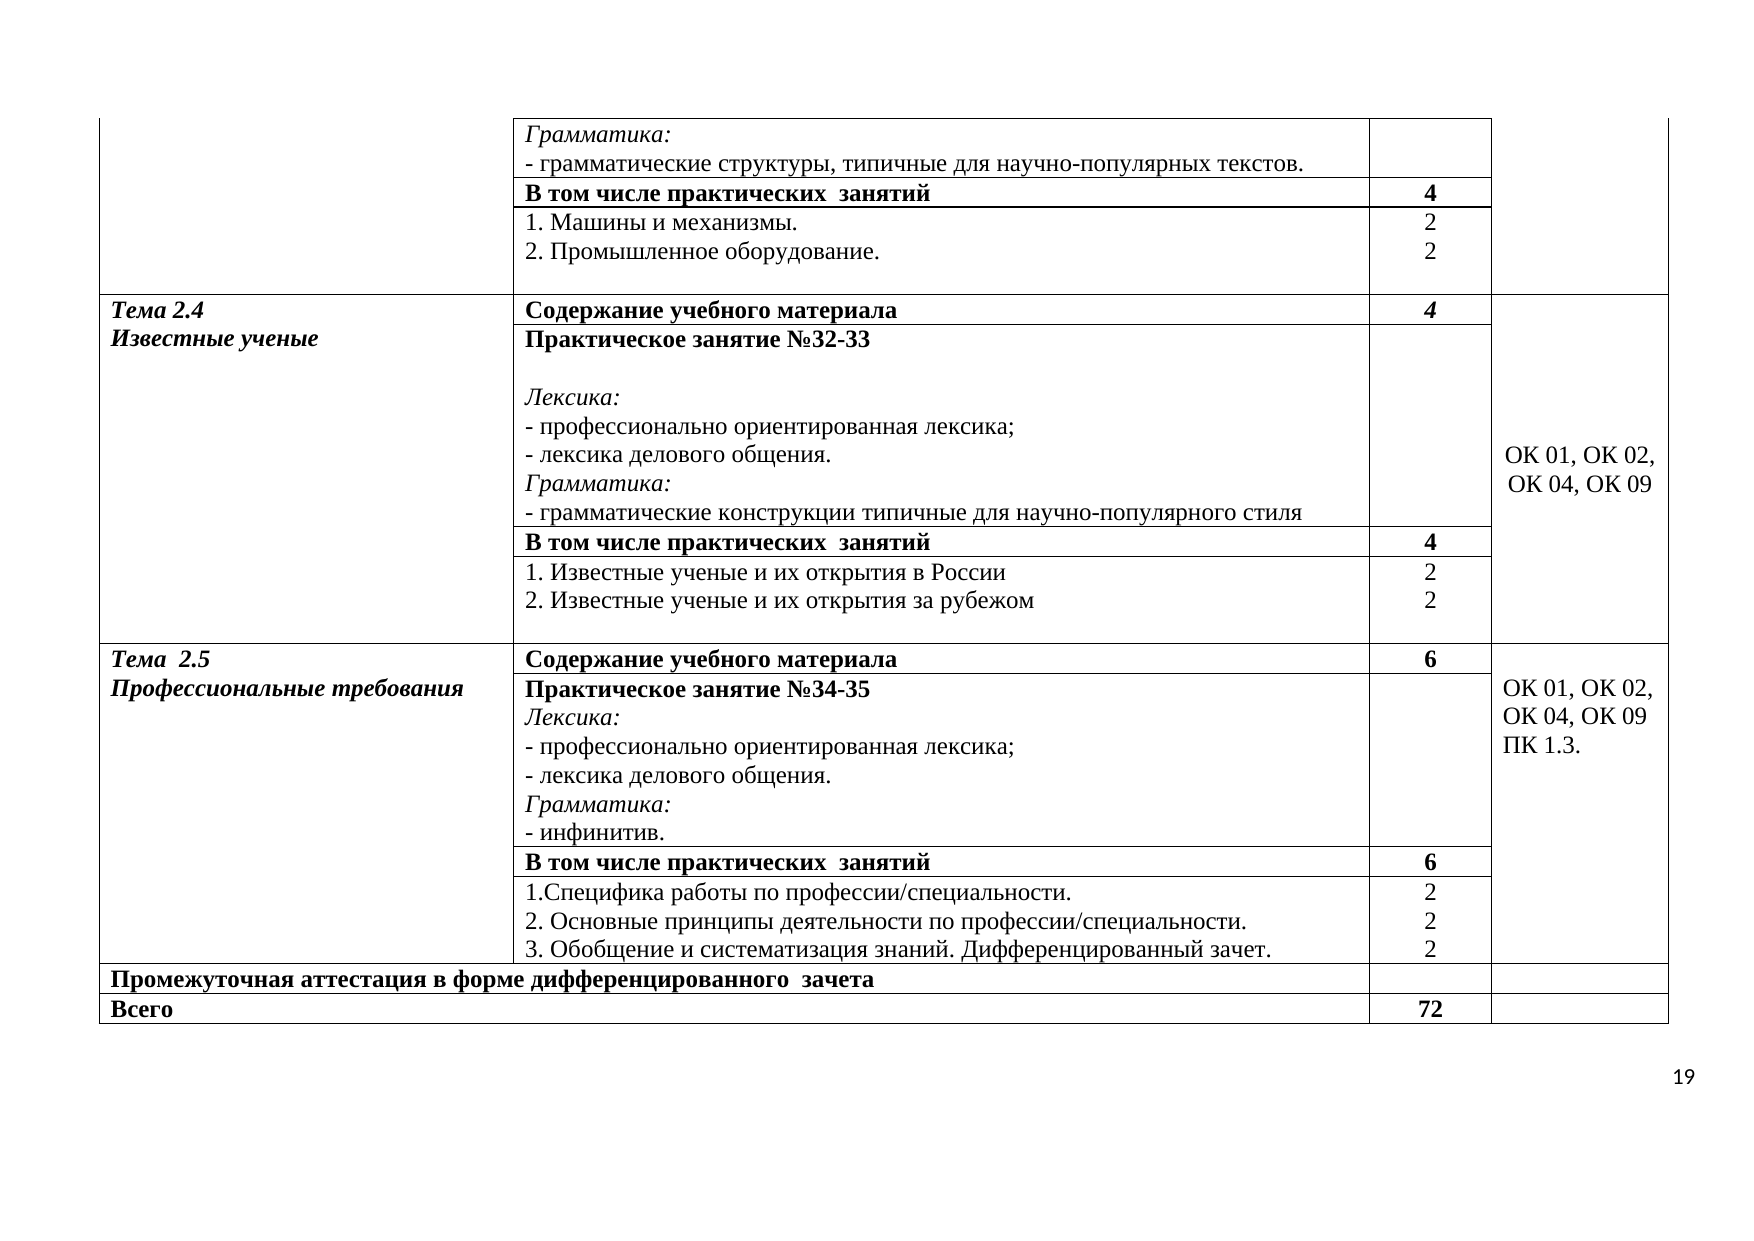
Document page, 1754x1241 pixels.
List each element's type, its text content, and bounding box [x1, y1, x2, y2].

table_cell Содержание учебного материала [514, 295, 1369, 323]
table_cell Практическое занятие №32-33 Лексика: - профессионально ориентированная лексика; - лексика делового общения. Грамматика: - грамматические конструкции типичные для научно-популярного стиля [514, 325, 1369, 526]
table_cell Тема 2.5 Профессиональные требования [100, 644, 513, 963]
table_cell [514, 119, 1369, 177]
table_cell [1370, 325, 1491, 526]
table_cell 2 2 2 [1370, 877, 1491, 963]
table_cell 4 [1370, 527, 1491, 556]
table_cell [1370, 674, 1491, 846]
table_cell ОК 01, ОК 02, ОК 04, ОК 09 ПК 1.3. [1492, 644, 1668, 963]
table_cell В том числе практических занятий [514, 847, 1369, 876]
table_cell 4 [1370, 295, 1491, 323]
table_cell 6 [1370, 847, 1491, 876]
table_cell [1370, 964, 1491, 993]
table_cell ОК 01, ОК 02, ОК 04, ОК 09 [1492, 295, 1668, 643]
table_cell Содержание учебного материала [514, 644, 1369, 673]
table_cell Всего [100, 994, 1369, 1023]
table_cell 1. Машины и механизмы. 2. Промышленное оборудование. [514, 208, 1369, 294]
table_cell [1370, 119, 1491, 177]
table_cell 1. Известные ученые и их открытия в России 2. Известные ученые и их открытия за рубежом [514, 557, 1369, 643]
table_cell Промежуточная аттестация в форме дифференцированного зачета [100, 964, 1369, 993]
table_cell Тема 2.4 Известные ученые [100, 295, 513, 643]
table_cell 6 [1370, 644, 1491, 673]
table_cell 2 2 [1370, 208, 1491, 294]
table_cell 72 [1370, 994, 1491, 1023]
table_cell [1492, 994, 1668, 1023]
table_cell Практическое занятие №34-35 Лексика: - профессионально ориентированная лексика; - лексика делового общения. Грамматика: - инфинитив. [514, 674, 1369, 846]
table_cell 1.Специфика работы по профессии/специальности. 2. Основные принципы деятельности по профессии/специальности. 3. Обобщение и систематизация знаний. Дифференцированный зачет. [514, 877, 1369, 963]
table_cell 2 2 [1370, 557, 1491, 643]
table_cell В том числе практических занятий [514, 178, 1369, 206]
table_cell В том числе практических занятий [514, 527, 1369, 556]
table_cell 4 [1370, 178, 1491, 206]
table_cell [1492, 964, 1668, 993]
